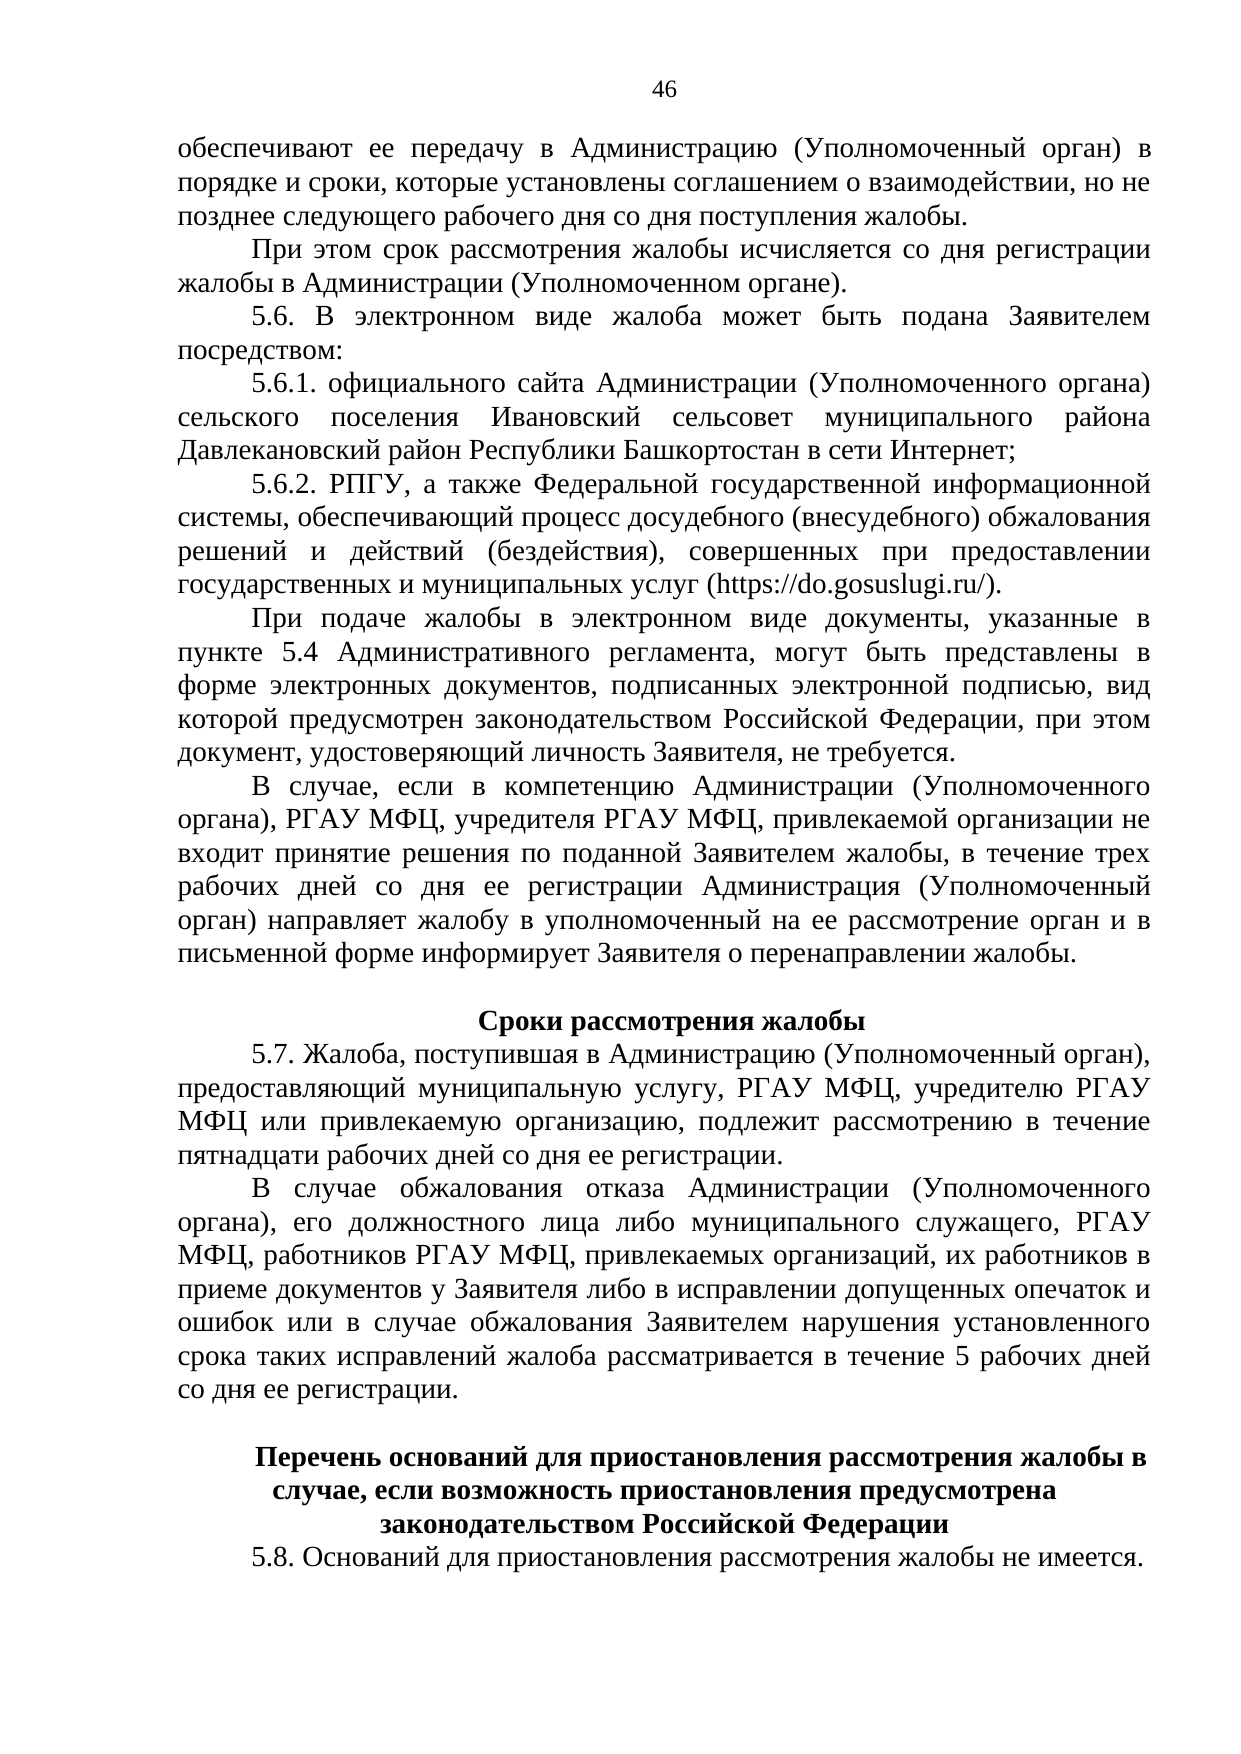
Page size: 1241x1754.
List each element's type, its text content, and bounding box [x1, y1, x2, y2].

text При этом срок рассмотрения жалобы исчисляется со дня регистрации жалобы в Администрации (Уполномоченном органе). [177, 231, 1152, 298]
text В случае обжалования отказа Администрации (Уполномоченного органа), его должностного лица либо муниципального служащего, РГАУ МФЦ, работников РГАУ МФЦ, привлекаемых организаций, их работников в приеме документов у Заявителя либо в исправлении допущенных опечаток и ошибок или в случае обжалования Заявителем нарушения установленного срока таких исправлений жалоба рассматривается в течение 5 рабочих дней со дня ее регистрации. [177, 1170, 1152, 1405]
text При подаче жалобы в электронном виде документы, указанные в пункте 5.4 Административного регламента, могут быть представлены в форме электронных документов, подписанных электронной подписью, вид которой предусмотрен законодательством Российской Федерации, при этом документ, удостоверяющий личность Заявителя, не требуется. [177, 600, 1152, 768]
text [177, 131, 1152, 231]
text 5.6.2. РПГУ, а также Федеральной государственной информационной системы, обеспечивающий процесс досудебного (внесудебного) обжалования решений и действий (бездействия), совершенных при предоставлении государственных и муниципальных услуг (https://do.gosuslugi.ru/). [177, 466, 1152, 600]
text 5.6.1. официального сайта Администрации (Уполномоченного органа) сельского поселения Ивановский сельсовет муниципального района Давлекановский район Республики Башкортостан в сети Интернет; [177, 365, 1152, 466]
text 5.6. В электронном виде жалоба может быть подана Заявителем посредством: [177, 298, 1152, 365]
text Перечень оснований для приостановления рассмотрения жалобы в случае, если возможность приостановления предусмотрена законодательством Российской Федерации [177, 1439, 1152, 1539]
text Сроки рассмотрения жалобы [177, 1003, 1152, 1036]
text 5.7. Жалоба, поступившая в Администрацию (Уполномоченный орган), предоставляющий муниципальную услугу, РГАУ МФЦ, учредителю РГАУ МФЦ или привлекаемую организацию, подлежит рассмотрению в течение пятнадцати рабочих дней со дня ее регистрации. [177, 1036, 1152, 1170]
text В случае, если в компетенцию Администрации (Уполномоченного органа), РГАУ МФЦ, учредителя РГАУ МФЦ, привлекаемой организации не входит принятие решения по поданной Заявителем жалобы, в течение трех рабочих дней со дня ее регистрации Администрация (Уполномоченный орган) направляет жалобу в уполномоченный на ее рассмотрение орган и в письменной форме информирует Заявителя о перенаправлении жалобы. [177, 768, 1152, 969]
text 5.8. Оснований для приостановления рассмотрения жалобы не имеется. [177, 1539, 1152, 1573]
